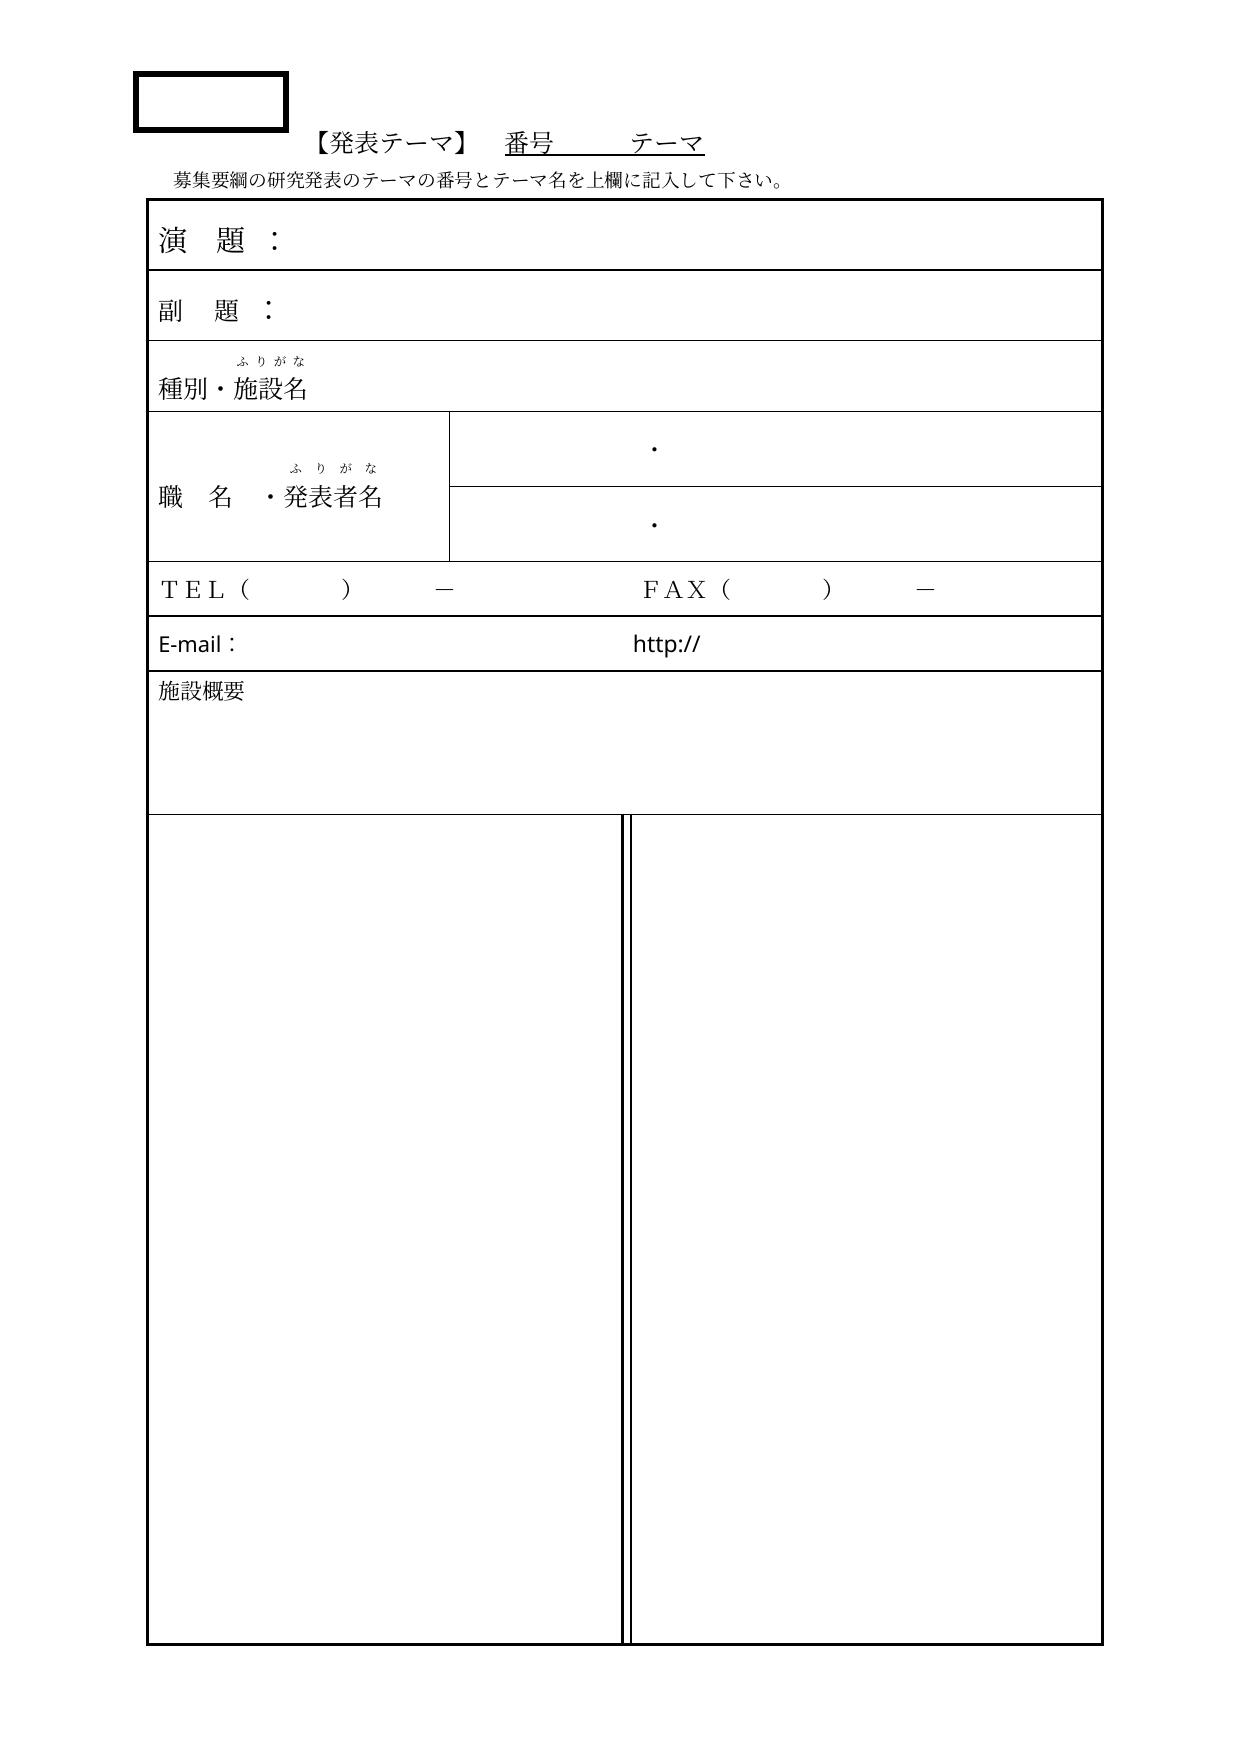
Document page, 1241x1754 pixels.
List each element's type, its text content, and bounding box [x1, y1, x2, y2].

table_cell [632, 815, 1101, 1643]
table_cell 施設概要 [149, 672, 1101, 813]
table_cell 種別・ [149, 341, 1101, 411]
table_cell ＴＥＬ（ ） － ＦＡＸ（ ） － [149, 562, 1101, 615]
table_cell 職 名 ・ [149, 412, 449, 561]
table_cell ・ [450, 487, 1101, 561]
text 【発表テーマ】 番号 テーマ [173, 123, 1104, 161]
table_cell [149, 815, 621, 1643]
table_cell E-mail： http:// [149, 617, 1101, 670]
table_cell [626, 815, 630, 1643]
table_cell 副 題 ： [149, 271, 1101, 340]
table_header 演 題 ： [149, 201, 1101, 269]
table_cell ・ [450, 412, 1101, 486]
text 募集要綱の研究発表のテーマの番号とテーマ名を上欄に記入して下さい。 [173, 161, 1104, 198]
